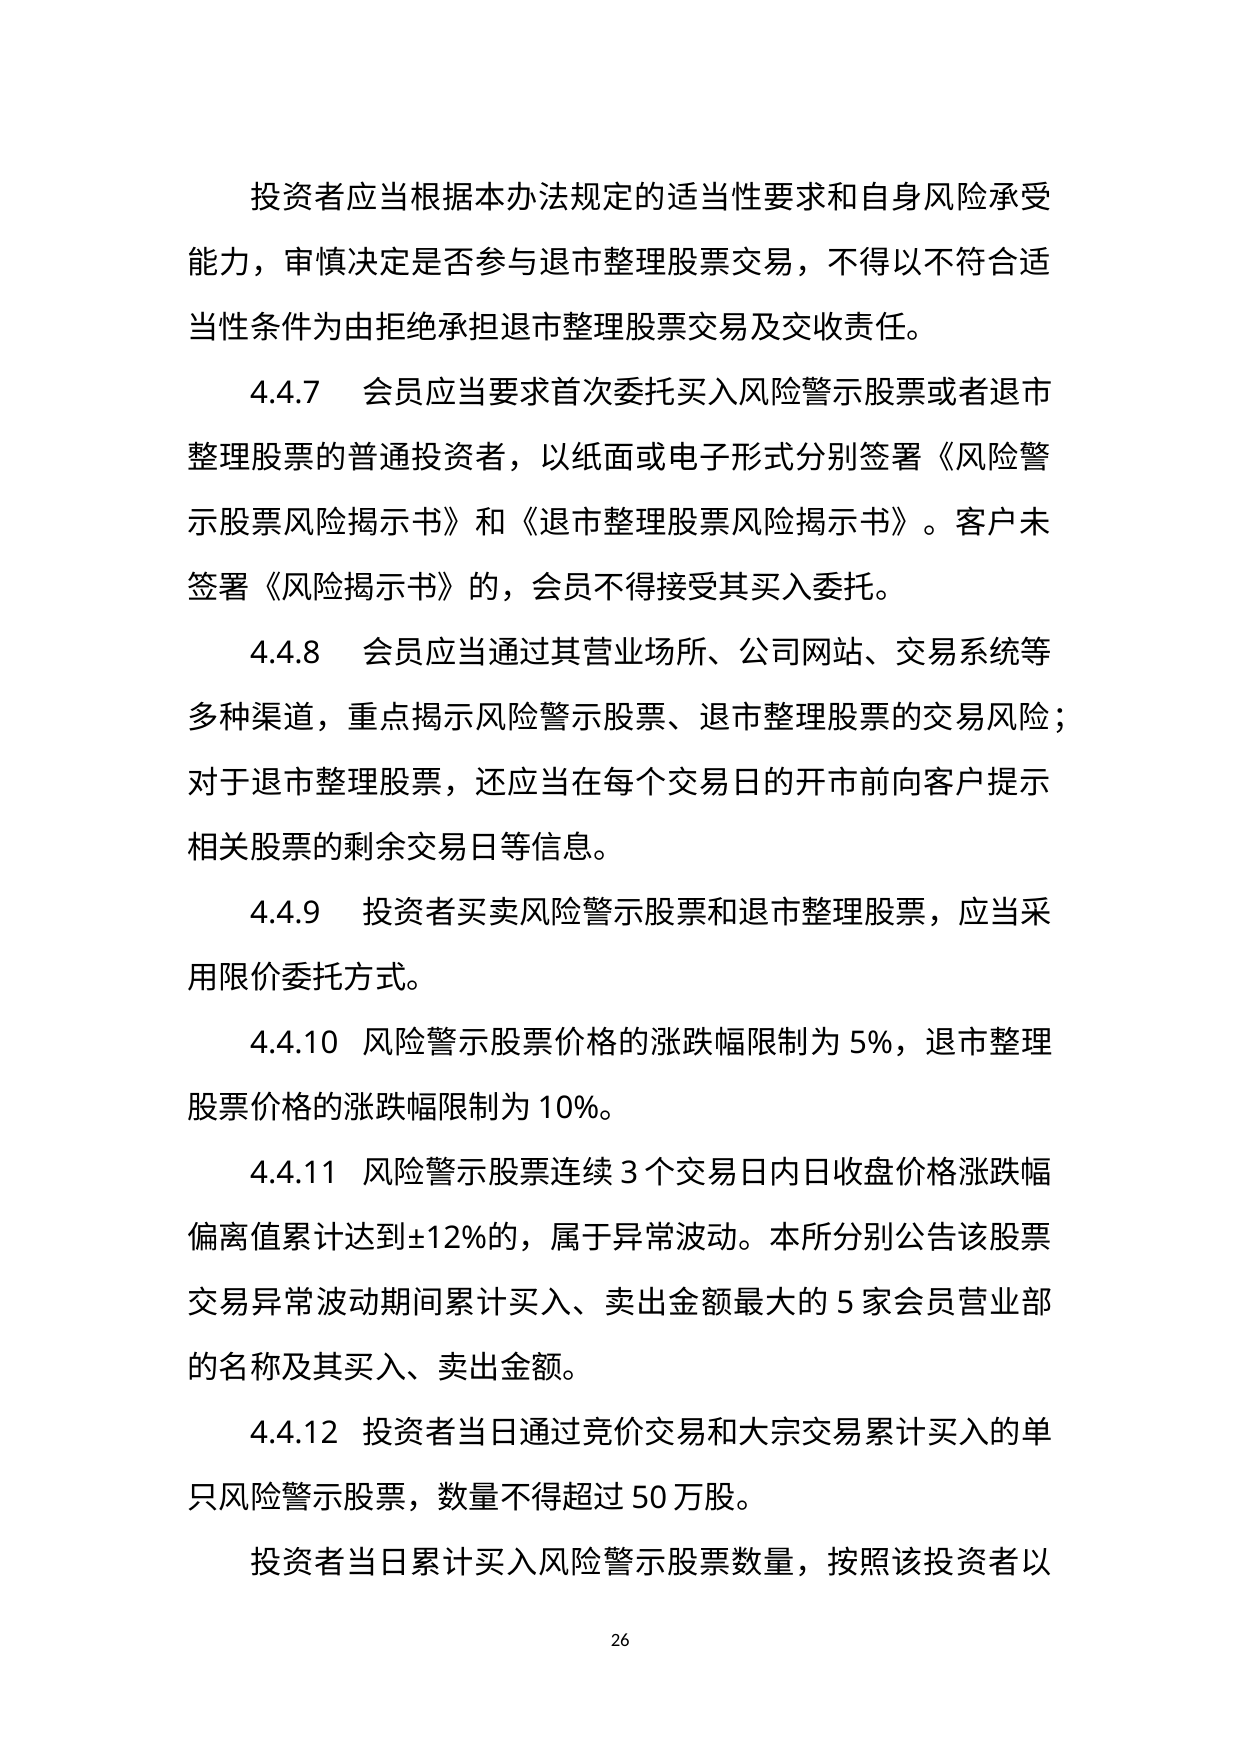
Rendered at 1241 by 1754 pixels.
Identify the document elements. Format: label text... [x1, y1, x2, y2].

text 4.4.12 投资者当日通过竞价交易和大宗交易累计买入的单只风险警示股票，数量不得超过50万股。 [187, 1397, 1053, 1527]
text 4.4.10 风险警示股票价格的涨跌幅限制为5%，退市整理股票价格的涨跌幅限制为10%。 [187, 1007, 1053, 1137]
text 4.4.8 会员应当通过其营业场所、公司网站、交易系统等多种渠道，重点揭示风险警示股票、退市整理股票的交易风险；对于退市整理股票，还应当在每个交易日的开市前向客户提示相关股票的剩余交易日等信息。 [187, 617, 1053, 877]
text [187, 1527, 1053, 1592]
text 4.4.7 会员应当要求首次委托买入风险警示股票或者退市整理股票的普通投资者，以纸面或电子形式分别签署《风险警示股票风险揭示书》和《退市整理股票风险揭示书》。客户未签署《风险揭示书》的，会员不得接受其买入委托。 [187, 357, 1053, 617]
text 4.4.9 投资者买卖风险警示股票和退市整理股票，应当采用限价委托方式。 [187, 877, 1053, 1007]
text 投资者应当根据本办法规定的适当性要求和自身风险承受能力，审慎决定是否参与退市整理股票交易，不得以不符合适当性条件为由拒绝承担退市整理股票交易及交收责任。 [187, 162, 1053, 357]
text 4.4.11 风险警示股票连续3个交易日内日收盘价格涨跌幅偏离值累计达到±12%的，属于异常波动。本所分别公告该股票交易异常波动期间累计买入、卖出金额最大的5家会员营业部的名称及其买入、卖出金额。 [187, 1137, 1053, 1397]
